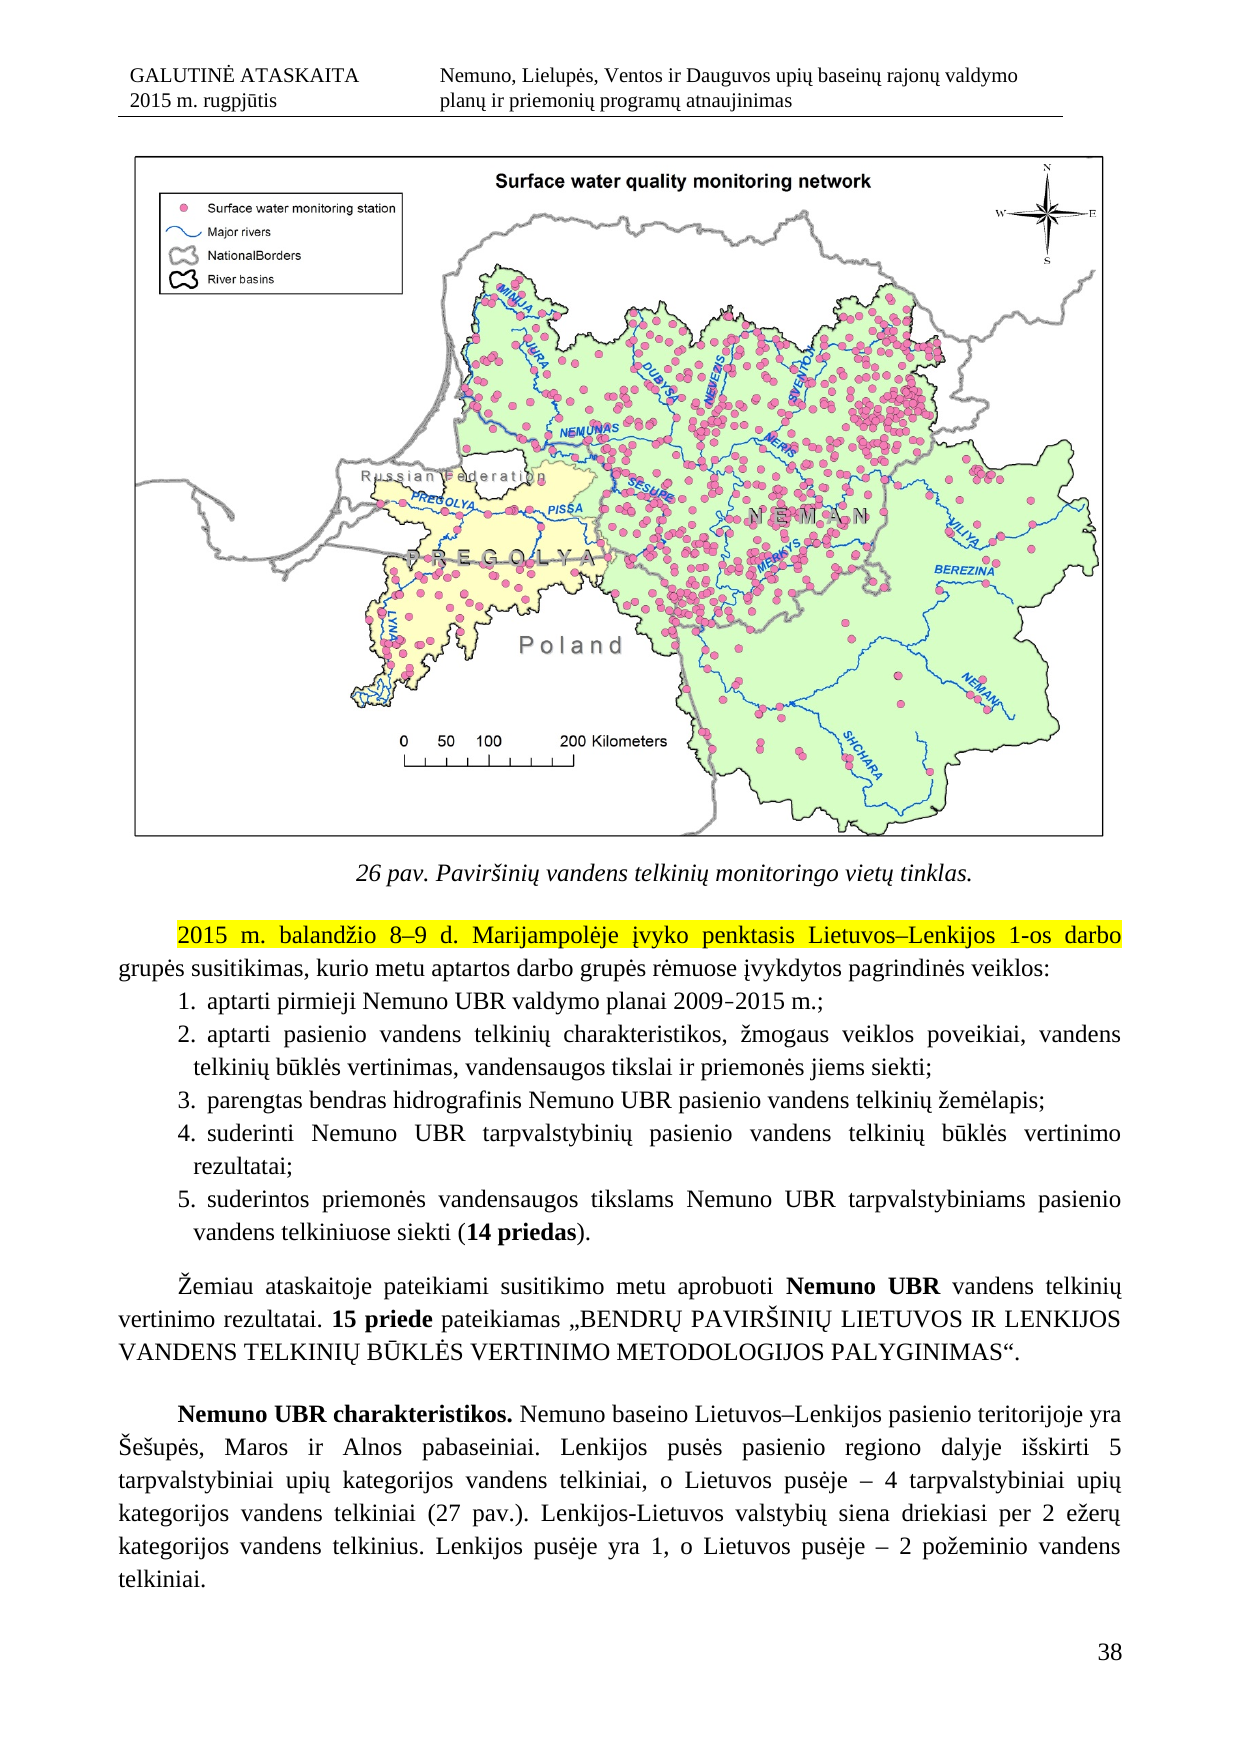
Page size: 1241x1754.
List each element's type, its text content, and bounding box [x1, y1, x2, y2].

list suderintos priemonės vandensaugos tikslams Nemuno UBR tarpvalstybiniams pasienio vandens telkiniuose siekti (14 priedas). [177, 1184, 1122, 1246]
picture [118, 143, 1123, 854]
list aptarti pasienio vandens telkinių charakteristikos, žmogaus veiklos poveikiai, vandens telkinių būklės vertinimas, vandensaugos tikslai ir priemonės jiems siekti; [177, 1019, 1122, 1081]
list aptarti pirmieji Nemuno UBR valdymo planai 2009–2015 m.; [177, 986, 1122, 1015]
text 2015 m. balandžio 8–9 d. Marijampolėje įvyko penktasis Lietuvos–Lenkijos 1-os darbo grupės susitikimas, kurio metu aptartos darbo grupės rėmuose įvykdytos pagrindinės veiklos: [118, 920, 1122, 982]
list suderinti Nemuno UBR tarpvalstybinių pasienio vandens telkinių būklės vertinimo rezultatai; [177, 1118, 1122, 1180]
text Nemuno UBR charakteristikos. Nemuno baseino Lietuvos–Lenkijos pasienio teritorijoje yra Šešupės, Maros ir Alnos pabaseiniai. Lenkijos pusės pasienio regiono dalyje išskirti 5 tarpvalstybiniai upių kategorijos vandens telkiniai, o Lietuvos pusėje – 4 tarpvalstybiniai upių kategorijos vandens telkiniai (27 pav.). Lenkijos-Lietuvos valstybių siena driekiasi per 2 ežerų kategorijos vandens telkinius. Lenkijos pusėje yra 1, o Lietuvos pusėje – 2 požeminio vandens telkiniai. [118, 1399, 1122, 1593]
text Žemiau ataskaitoje pateikiami susitikimo metu aprobuoti Nemuno UBR vandens telkinių vertinimo rezultatai. 15 priede pateikiamas „BENDRŲ PAVIRŠINIŲ LIETUVOS IR LENKIJOS VANDENS TELKINIŲ BŪKLĖS VERTINIMO METODOLOGIJOS PALYGINIMAS“. [118, 1271, 1122, 1366]
list 26 pav. Paviršinių vandens telkinių monitoringo vietų tinklas. [207, 858, 1122, 887]
list parengtas bendras hidrografinis Nemuno UBR pasienio vandens telkinių žemėlapis; [177, 1085, 1122, 1114]
